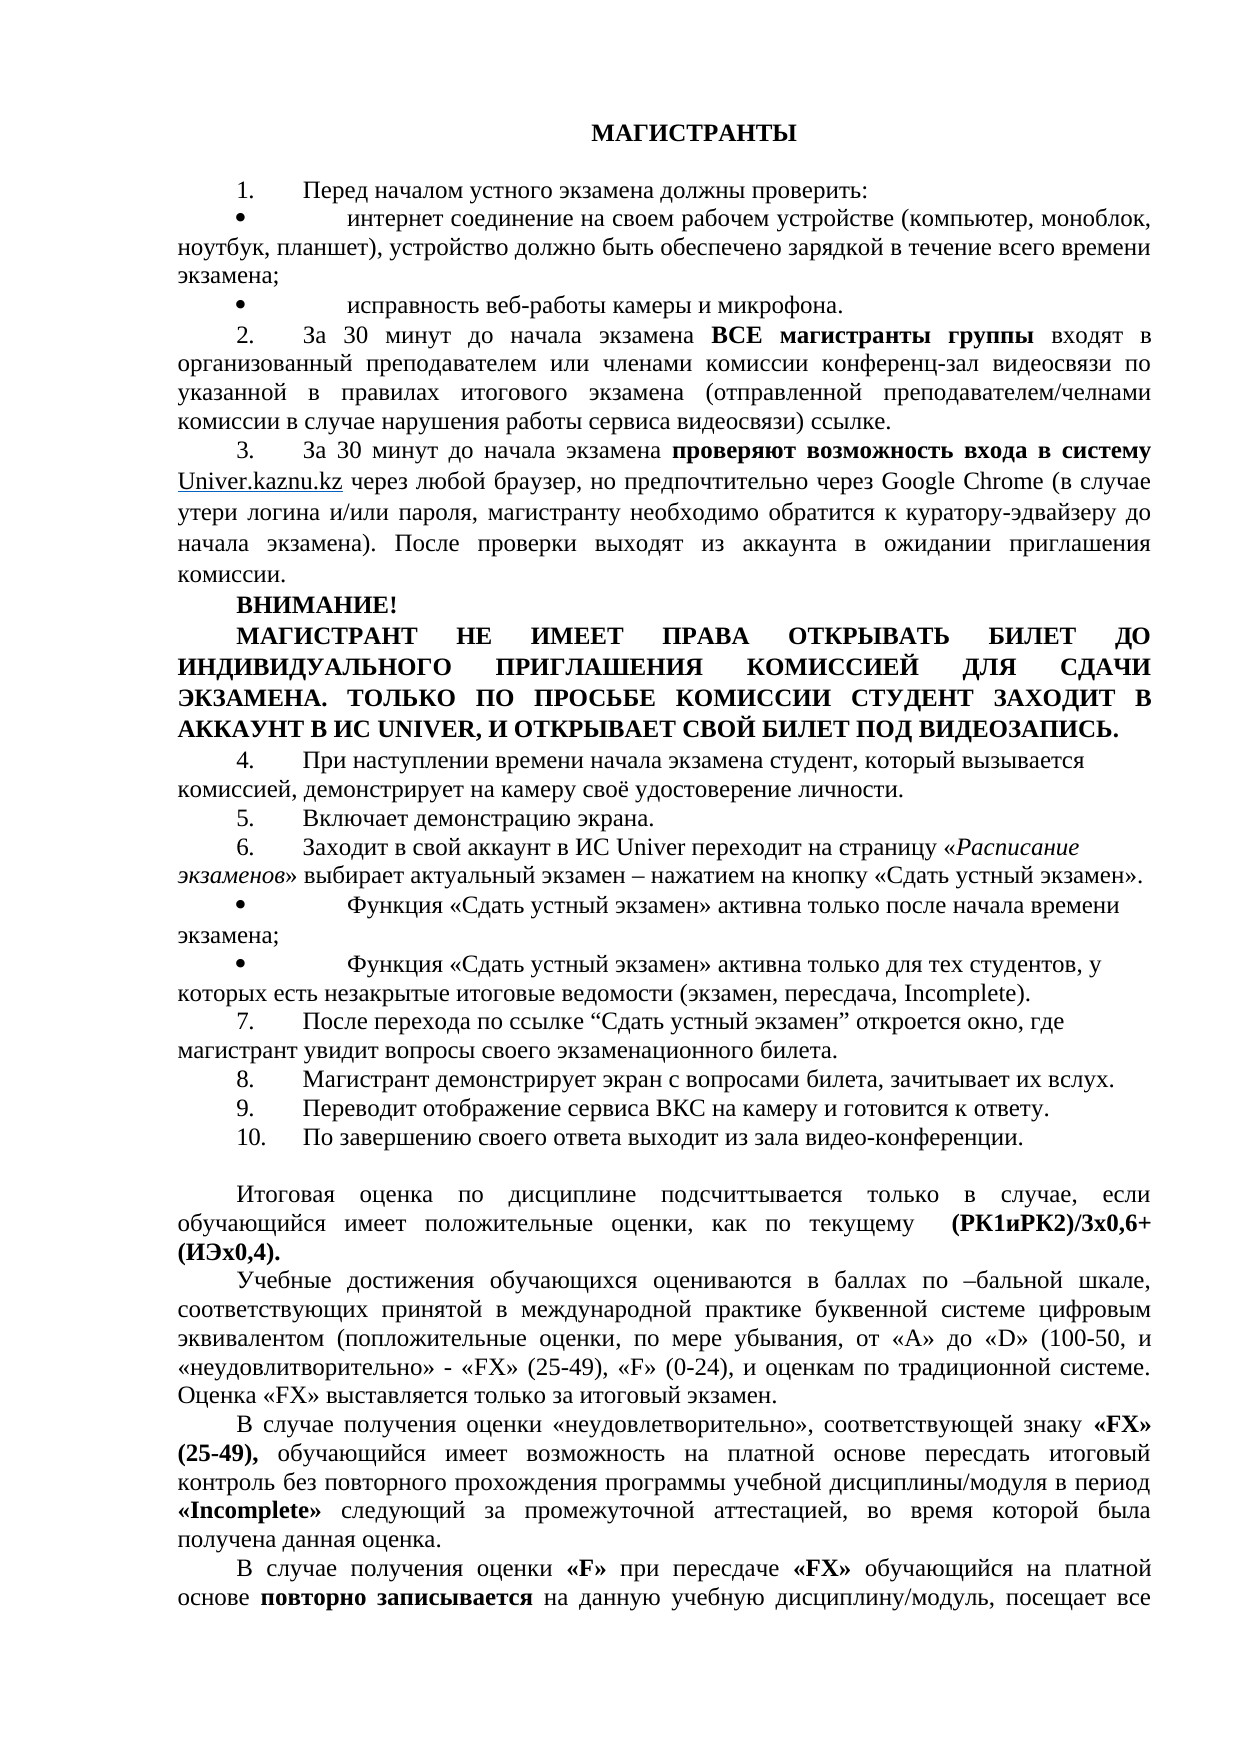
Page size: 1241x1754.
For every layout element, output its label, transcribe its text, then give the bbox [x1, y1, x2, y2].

text Учебные достижения обучающихся оцениваются в баллах по –бальной шкале, соответствующих принятой в международной практике буквенной системе цифровым эквивалентом (попложительные оценки, по мере убывания, от «А» до «D» (100-50, и «неудовлитворительно» - «FX» (25-49), «F» (0-24), и оценкам по традиционной системе. Оценка «FX» выставляется только за итоговый экзамен. [177, 1265, 1152, 1409]
list Функция «Сдать устный экзамен» активна только после начала времени экзамена; [177, 889, 1152, 950]
text ВНИМАНИЕ! [177, 590, 1152, 619]
list После перехода по ссылке “Сдать устный экзамен” откроется окно, где магистрант увидит вопросы своего экзаменационного билета. [177, 1006, 1152, 1064]
list интернет соединение на своем рабочем устройстве (компьютер, моноблок, ноутбук, планшет), устройство должно быть обеспечено зарядкой в течение всего времени экзамена; [177, 204, 1152, 289]
list При наступлении времени начала экзамена студент, который вызывается комиссией, демонстрирует на камеру своё удостоверение личности. [177, 745, 1152, 803]
list исправность веб-работы камеры и микрофона. [177, 289, 1152, 320]
list За 30 минут до начала экзамена проверяют возможность входа в систему Univer.kaznu.kz через любой браузер, но предпочтительно через Google Chrome (в случае утери логина и/или пароля, магистранту необходимо обратится к куратору-эдвайзеру до начала экзамена). После проверки выходят из аккаунта в ожидании приглашения комиссии. [177, 435, 1152, 588]
list Магистрант демонстрирует экран с вопросами билета, зачитывает их вслух. [177, 1064, 1152, 1093]
text В случае получения оценки «неудовлетворительно», соответствующей знаку «FX» (25-49), обучающийся имеет возможность на платной основе пересдать итоговый контроль без повторного прохождения программы учебной дисциплины/модуля в период «Incomplete» следующий за промежуточной аттестацией, во время которой была получена данная оценка. [177, 1409, 1152, 1553]
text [177, 1553, 1152, 1610]
list Заходит в свой аккаунт в ИС Univer переходит на страницу «Расписание экзаменов» выбирает актуальный экзамен – нажатием на кнопку «Сдать устный экзамен». [177, 832, 1152, 889]
text МАГИСТРАНТ НЕ ИМЕЕТ ПРАВА ОТКРЫВАТЬ БИЛЕТ ДО ИНДИВИДУАЛЬНОГО ПРИГЛАШЕНИЯ КОМИССИЕЙ ДЛЯ СДАЧИ ЭКЗАМЕНА. ТОЛЬКО ПО ПРОСЬБЕ КОМИССИИ СТУДЕНТ ЗАХОДИТ В АККАУНТ В ИС UNIVER, И ОТКРЫВАЕТ СВОЙ БИЛЕТ ПОД ВИДЕОЗАПИСЬ. [177, 621, 1152, 743]
subtitle МАГИСТРАНТЫ [177, 118, 1152, 147]
text Итоговая оценка по дисциплине подсчиттывается только в случае, если обучающийся имеет положительные оценки, как по текущему (РК1иРК2)/3х0,6+(ИЭх0,4). [177, 1179, 1152, 1265]
list Включает демонстрацию экрана. [177, 803, 1152, 832]
list Перед началом устного экзамена должны проверить: [177, 175, 1152, 204]
list По завершению своего ответа выходит из зала видео-конференции. [177, 1122, 1152, 1150]
list Переводит отображение сервиса ВКС на камеру и готовится к ответу. [177, 1093, 1152, 1122]
list За 30 минут до начала экзамена ВСЕ магистранты группы входят в организованный преподавателем или членами комиссии конференц-зал видеосвязи по указанной в правилах итогового экзамена (отправленной преподавателем/челнами комиссии в случае нарушения работы сервиса видеосвязи) ссылке. [177, 320, 1152, 435]
list Функция «Сдать устный экзамен» активна только для тех студентов, у которых есть незакрытые итоговые ведомости (экзамен, пересдача, Incomplete). [177, 950, 1152, 1006]
